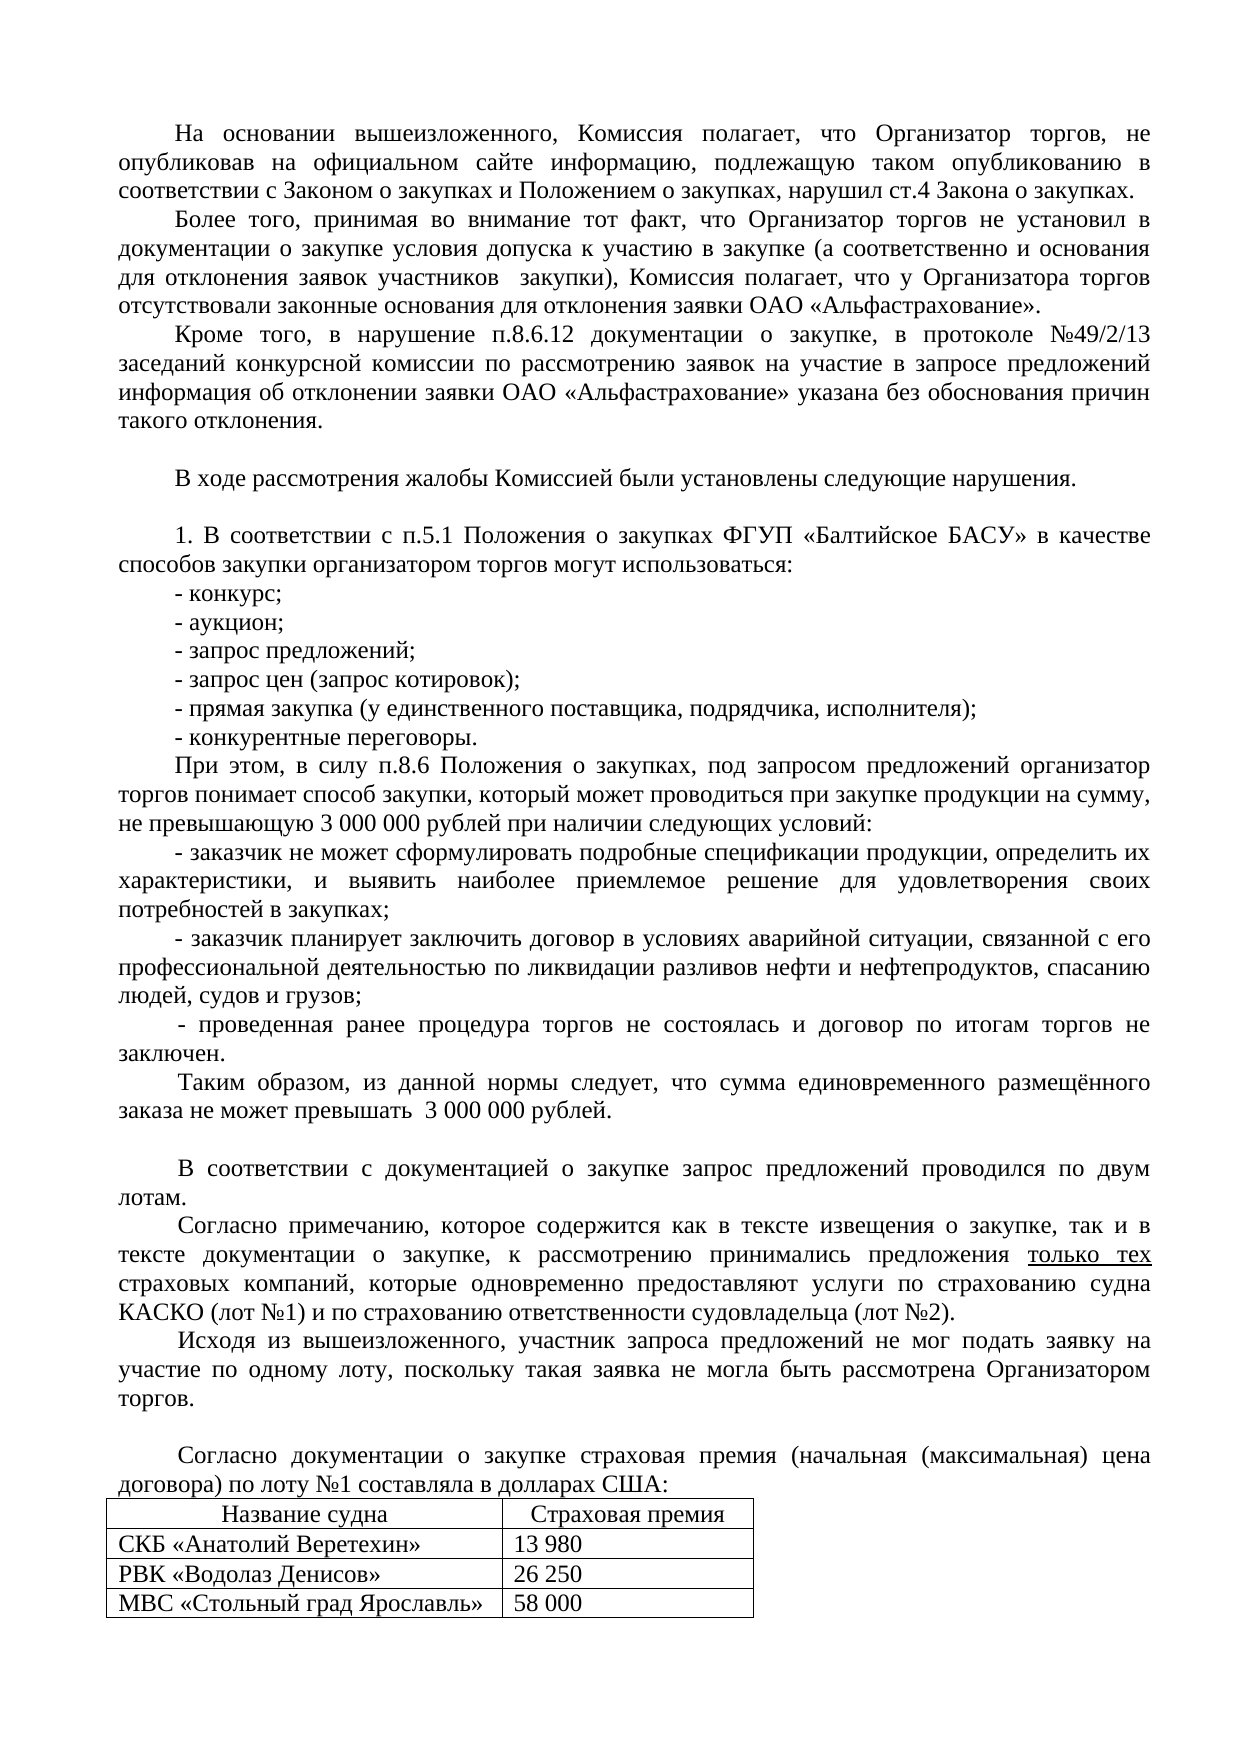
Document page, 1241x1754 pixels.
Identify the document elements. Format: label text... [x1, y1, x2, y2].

text Согласно примечанию, которое содержится как в тексте извещения о закупке, так и в тексте документации о закупке, к рассмотрению принимались предложения только тех страховых компаний, которые одновременно предоставляют услуги по страхованию судна КАСКО (лот №1) и по страхованию ответственности судовладельца (лот №2). [118, 1211, 1152, 1326]
text - заказчик не может сформулировать подробные спецификации продукции, определить их характеристики, и выявить наиболее приемлемое решение для удовлетворения своих потребностей в закупках; [118, 837, 1152, 923]
text - проведенная ранее процедура торгов не состоялась и договор по итогам торгов не заключен. [118, 1009, 1152, 1067]
table_cell СКБ «Анатолий Веретехин» [107, 1529, 502, 1558]
text В соответствии с документацией о закупке запрос предложений проводился по двум лотам. [118, 1153, 1152, 1211]
table_cell 26 250 [503, 1559, 753, 1587]
table_cell МВС «Стольный град Ярославль» [107, 1589, 502, 1617]
text - заказчик планирует заключить договор в условиях аварийной ситуации, связанной с его профессиональной деятельностью по ликвидации разливов нефти и нефтепродуктов, спасанию людей, судов и грузов; [118, 923, 1152, 1009]
table_header Страховая премия [503, 1499, 753, 1528]
text - запрос предложений; [118, 636, 1152, 664]
text - конкурс; [118, 578, 1152, 607]
table_cell 13 980 [503, 1529, 753, 1558]
text Исходя из вышеизложенного, участник запроса предложений не мог подать заявку на участие по одному лоту, поскольку такая заявка не могла быть рассмотрена Организатором торгов. [118, 1326, 1152, 1412]
table_cell 58 000 [503, 1589, 753, 1617]
text 1. В соответствии с п.5.1 Положения о закупках ФГУП «Балтийское БАСУ» в качестве способов закупки организатором торгов могут использоваться: [118, 521, 1152, 578]
text Кроме того, в нарушение п.8.6.12 документации о закупке, в протоколе №49/2/13 заседаний конкурсной комиссии по рассмотрению заявок на участие в запросе предложений информация об отклонении заявки ОАО «Альфастрахование» указана без обоснования причин такого отклонения. [118, 319, 1152, 434]
text При этом, в силу п.8.6 Положения о закупках, под запросом предложений организатор торгов понимает способ закупки, который может проводиться при закупке продукции на сумму, не превышающую 3 000 000 рублей при наличии следующих условий: [118, 751, 1152, 837]
text - прямая закупка (у единственного поставщика, подрядчика, исполнителя); [118, 693, 1152, 722]
text В ходе рассмотрения жалобы Комиссией были установлены следующие нарушения. [118, 463, 1152, 492]
text - конкурентные переговоры. [118, 722, 1152, 751]
text - аукцион; [118, 607, 1152, 636]
text Более того, принимая во внимание тот факт, что Организатор торгов не установил в документации о закупке условия допуска к участию в закупке (а соответственно и основания для отклонения заявок участников закупки), Комиссия полагает, что у Организатора торгов отсутствовали законные основания для отклонения заявки ОАО «Альфастрахование». [118, 204, 1152, 319]
text Таким образом, из данной нормы следует, что сумма единовременного размещённого заказа не может превышать 3 000 000 рублей. [118, 1067, 1152, 1124]
table_header Название судна [107, 1499, 502, 1528]
text - запрос цен (запрос котировок); [118, 664, 1152, 693]
table_cell РВК «Водолаз Денисов» [107, 1559, 502, 1587]
text На основании вышеизложенного, Комиссия полагает, что Организатор торгов, не опубликовав на официальном сайте информацию, подлежащую таком опубликованию в соответствии с Законом о закупках и Положением о закупках, нарушил ст.4 Закона о закупках. [118, 118, 1152, 204]
text Согласно документации о закупке страховая премия (начальная (максимальная) цена договора) по лоту №1 составляла в долларах США: [118, 1441, 1152, 1498]
